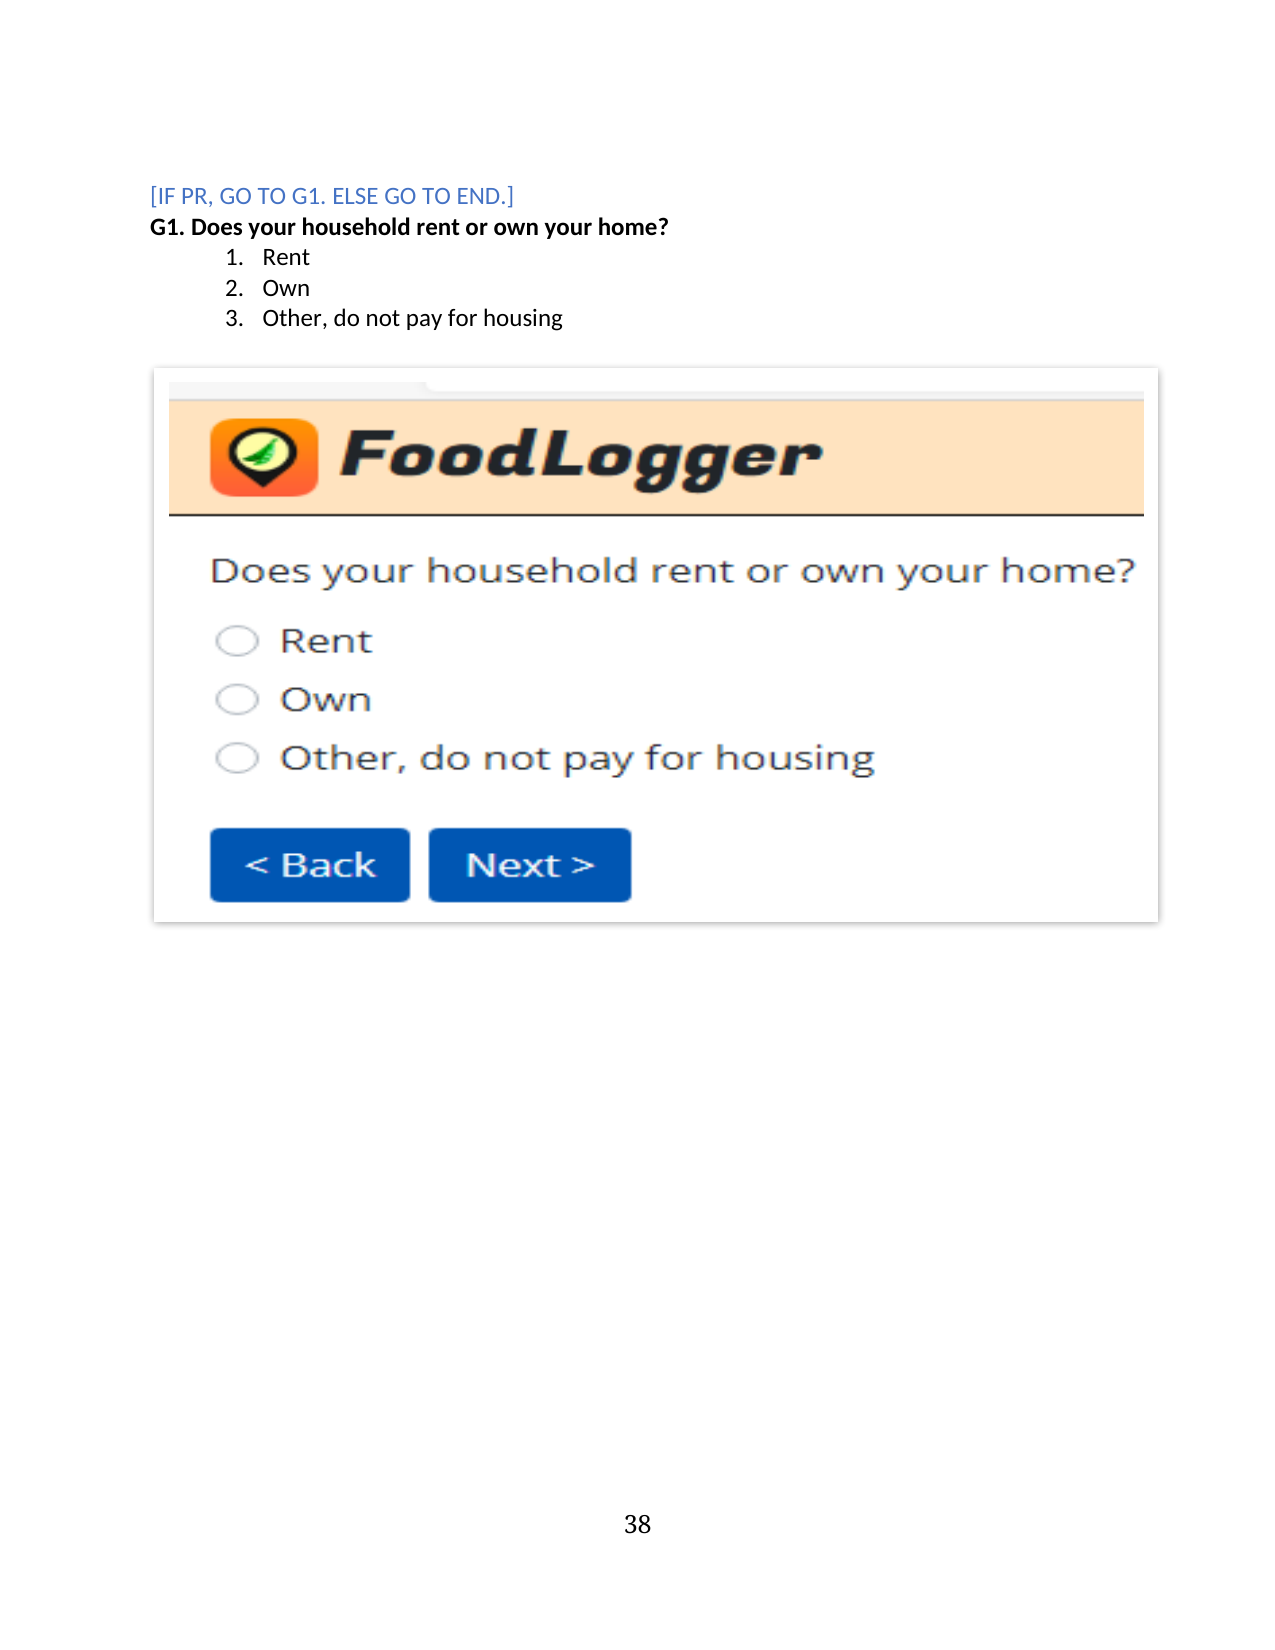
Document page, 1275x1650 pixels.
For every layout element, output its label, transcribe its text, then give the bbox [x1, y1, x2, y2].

list Rent [225, 242, 1125, 272]
text G1. Does your household rent or own your home? [150, 211, 1125, 242]
text [IF PR, GO TO G1. ELSE GO TO END.] [150, 181, 1125, 211]
list Other, do not pay for housing [225, 303, 1125, 333]
picture [169, 382, 1144, 907]
list Own [225, 272, 1125, 303]
